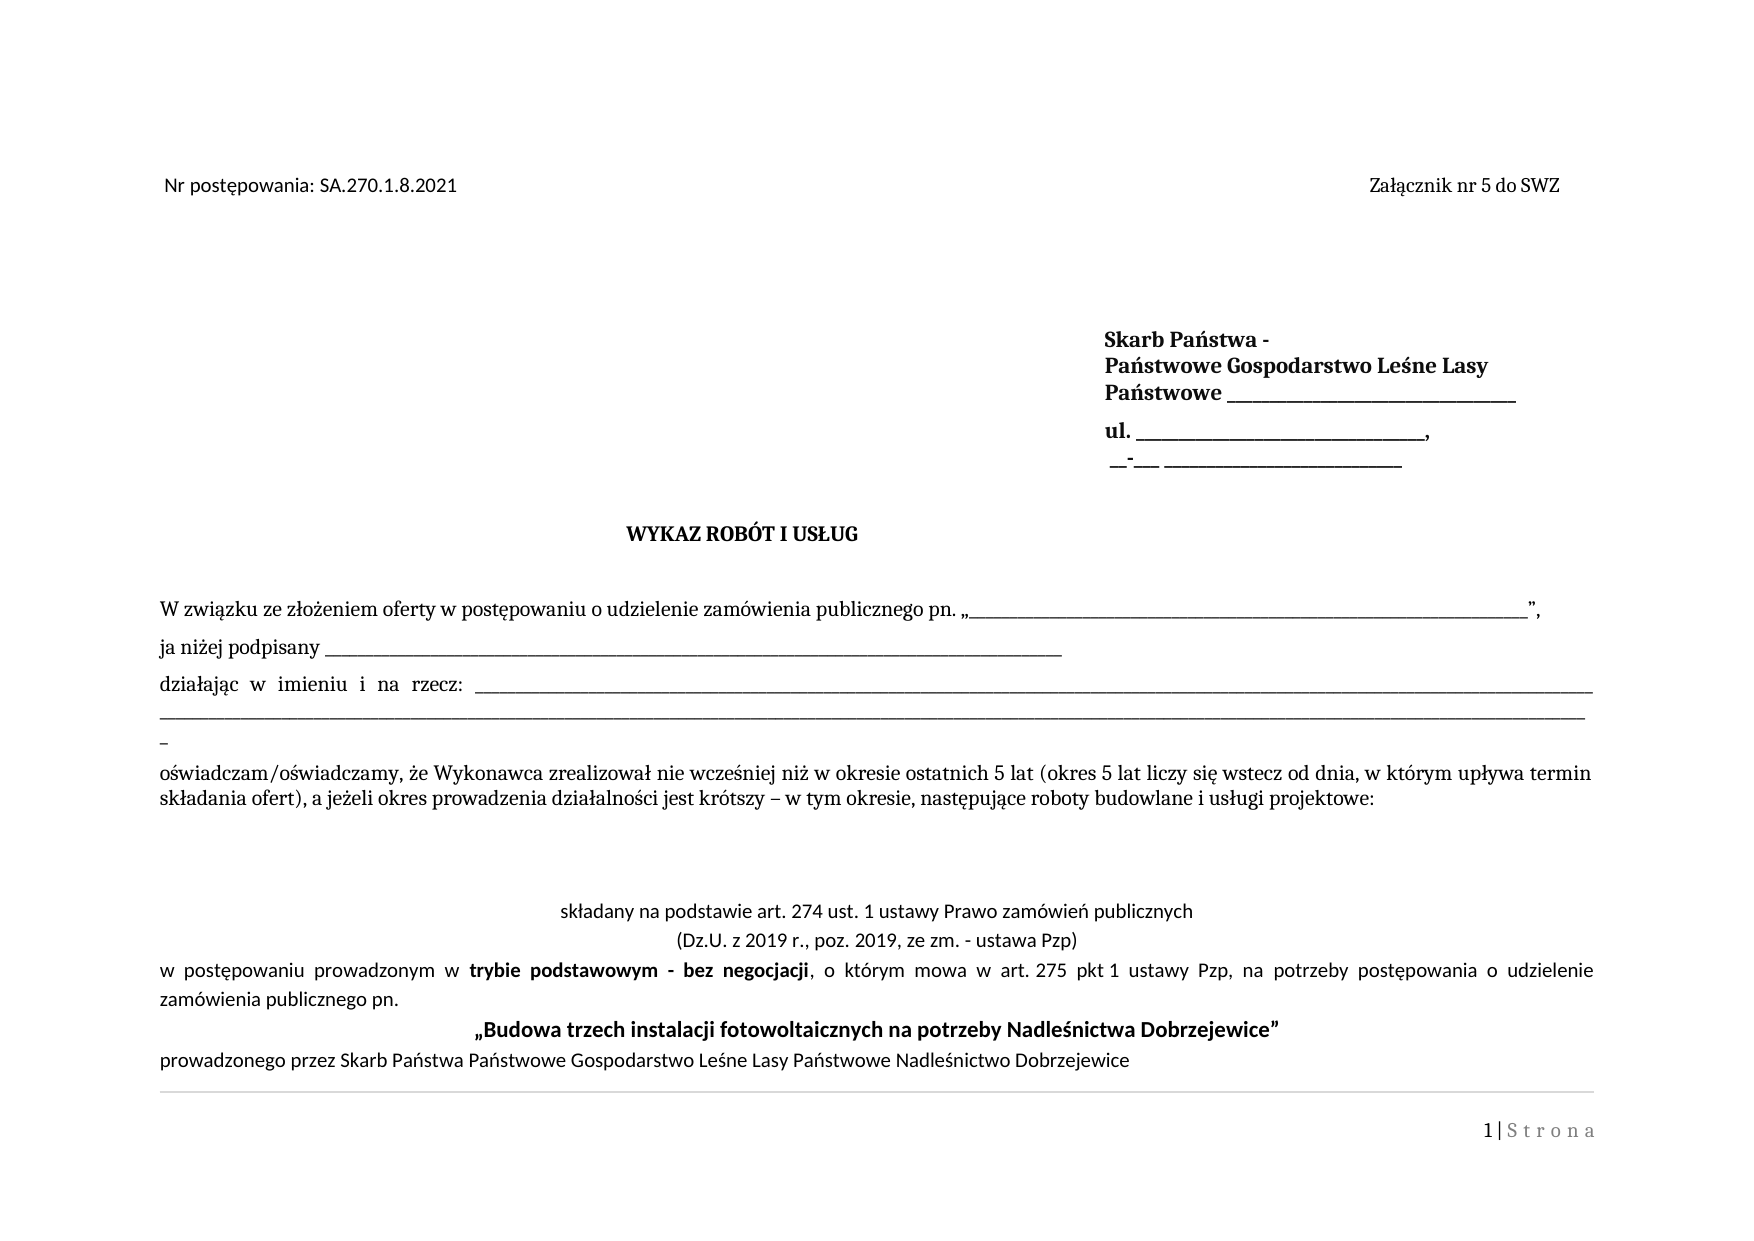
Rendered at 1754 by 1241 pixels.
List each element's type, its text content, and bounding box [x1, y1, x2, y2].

text WYKAZ ROBÓT I USŁUG [159, 521, 1594, 546]
text Skarb Państwa - Państwowe Gospodarstwo Leśne Lasy Państwowe __________________________________ [1104, 327, 1594, 406]
text ja niżej podpisany ___________________________________________________________________________________________ [159, 634, 1594, 659]
text w postępowaniu prowadzonym w trybie podstawowym - bez negocjacji, o którym mowa w art. 275 pkt 1 ustawy Pzp, na potrzeby postępowania o udzielenie zamówienia publicznego pn. [159, 957, 1594, 1011]
text prowadzonego przez Skarb Państwa Państwowe Gospodarstwo Leśne Lasy Państwowe Nadleśnictwo Dobrzejewice [159, 1047, 1594, 1073]
text oświadczam/oświadczamy, że Wykonawca zrealizował nie wcześniej niż w okresie ostatnich 5 lat (okres 5 lat liczy się wstecz od dnia, w którym upływa termin składania ofert), a jeżeli okres prowadzenia działalności jest krótszy – w tym okresie, następujące roboty budowlane i usługi projektowe: [159, 760, 1594, 811]
text ul. __________________________________, __-___ ____________________________ [1104, 418, 1594, 471]
text (Dz.U. z 2019 r., poz. 2019, ze zm. - ustawa Pzp) [159, 928, 1594, 953]
text składany na podstawie art. 274 ust. 1 ustawy Prawo zamówień publicznych [159, 898, 1594, 924]
text Nr postępowania: SA.270.1.8.2021 Załącznik nr 5 do SWZ [159, 172, 1594, 197]
text W związku ze złożeniem oferty w postępowaniu o udzielenie zamówienia publicznego pn. „_____________________________________________________________________”, [159, 597, 1594, 622]
text działając w imieniu i na rzecz: __________________________________________________________________________________________________________________________________________ _________________________________________________________________________________________________________________________________________________________________________________ [159, 672, 1594, 748]
text „Budowa trzech instalacji fotowoltaicznych na potrzeby Nadleśnictwa Dobrzejewice” [159, 1015, 1594, 1043]
